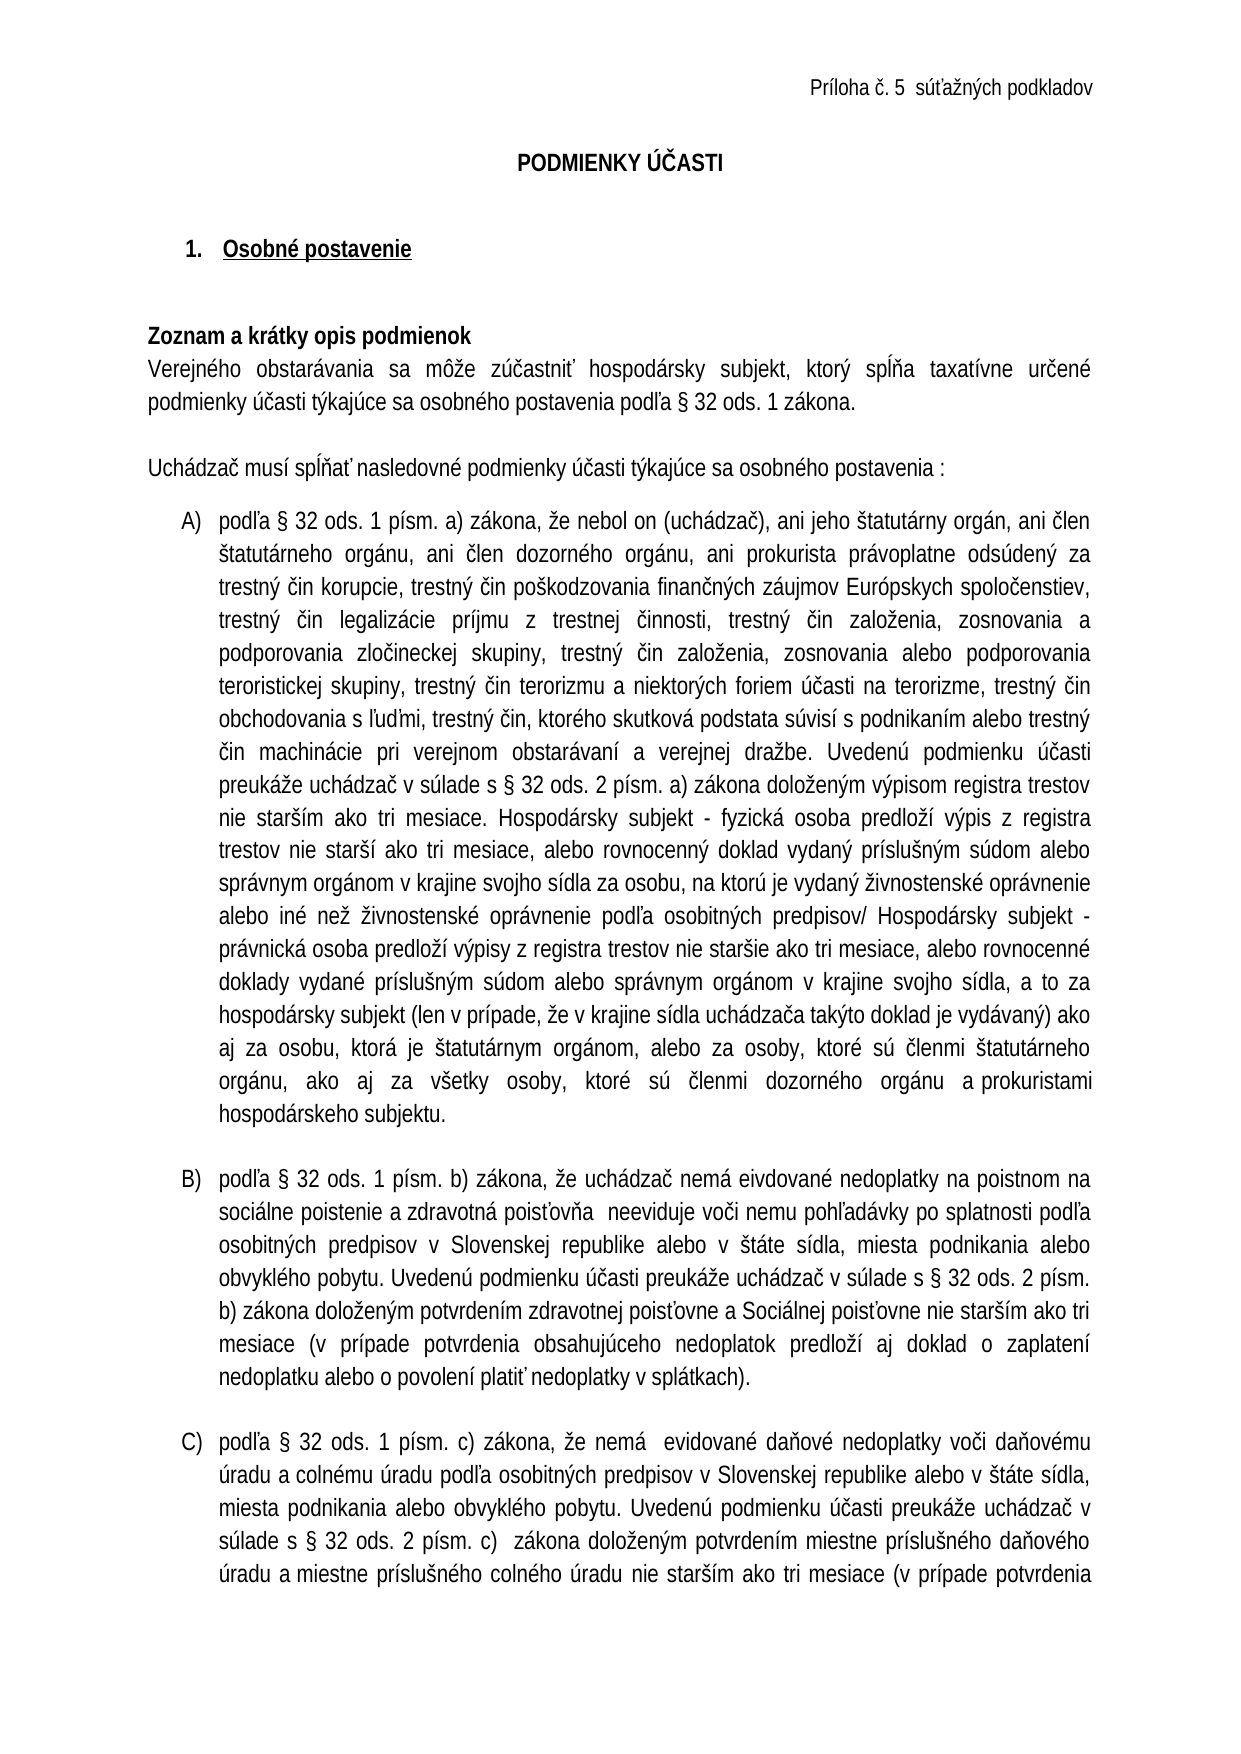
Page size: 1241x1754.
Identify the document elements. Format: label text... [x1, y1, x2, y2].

text PODMIENKY ÚČASTI [148, 148, 1093, 176]
list podľa § 32 ods. 1 písm. b) zákona, že uchádzač nemá eivdované nedoplatky na poistnom na sociálne poistenie a zdravotná poisťovňa neeviduje voči nemu pohľadávky po splatnosti podľa osobitných predpisov v Slovenskej republike alebo v štáte sídla, miesta podnikania alebo obvyklého pobytu. Uvedenú podmienku účasti preukáže uchádzač v súlade s § 32 ods. 2 písm. b) zákona doloženým potvrdením zdravotnej poisťovne a Sociálnej poisťovne nie starším ako tri mesiace (v prípade potvrdenia obsahujúceho nedoplatok predloží aj doklad o zaplatení nedoplatku alebo o povolení platiť nedoplatky v splátkach). [181, 1164, 1093, 1390]
text Zoznam a krátky opis podmienok [148, 321, 1093, 349]
list Osobné postavenie [185, 234, 1093, 263]
text Uchádzač musí spĺňať nasledovné podmienky účasti týkajúce sa osobného postavenia : [148, 453, 1093, 481]
list podľa § 32 ods. 1 písm. a) zákona, že nebol on (uchádzač), ani jeho štatutárny orgán, ani člen štatutárneho orgánu, ani člen dozorného orgánu, ani prokurista právoplatne odsúdený za trestný čin korupcie, trestný čin poškodzovania finančných záujmov Európskych spoločenstiev, trestný čin legalizácie príjmu z trestnej činnosti, trestný čin založenia, zosnovania a podporovania zločineckej skupiny, trestný čin založenia, zosnovania alebo podporovania teroristickej skupiny, trestný čin terorizmu a niektorých foriem účasti na terorizme, trestný čin obchodovania s ľuďmi, trestný čin, ktorého skutková podstata súvisí s podnikaním alebo trestný čin machinácie pri verejnom obstarávaní a verejnej dražbe. Uvedenú podmienku účasti preukáže uchádzač v súlade s § 32 ods. 2 písm. a) zákona doloženým výpisom registra trestov nie starším ako tri mesiace. Hospodársky subjekt - fyzická osoba predloží výpis z registra trestov nie starší ako tri mesiace, alebo rovnocenný doklad vydaný príslušným súdom alebo správnym orgánom v krajine svojho sídla za osobu, na ktorú je vydaný živnostenské oprávnenie alebo iné než živnostenské oprávnenie podľa osobitných predpisov/ Hospodársky subjekt - právnická osoba predloží výpisy z registra trestov nie staršie ako tri mesiace, alebo rovnocenné doklady vydané príslušným súdom alebo správnym orgánom v krajine svojho sídla, a to za hospodársky subjekt (len v prípade, že v krajine sídla uchádzača takýto doklad je vydávaný) ako aj za osobu, ktorá je štatutárnym orgánom, alebo za osoby, ktoré sú členmi štatutárneho orgánu, ako aj za všetky osoby, ktoré sú členmi dozorného orgánu a prokuristami hospodárskeho subjektu. [181, 506, 1093, 1127]
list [181, 1427, 1093, 1588]
text Verejného obstarávania sa môže zúčastniť hospodársky subjekt, ktorý spĺňa taxatívne určené podmienky účasti týkajúce sa osobného postavenia podľa § 32 ods. 1 zákona. [148, 354, 1093, 415]
